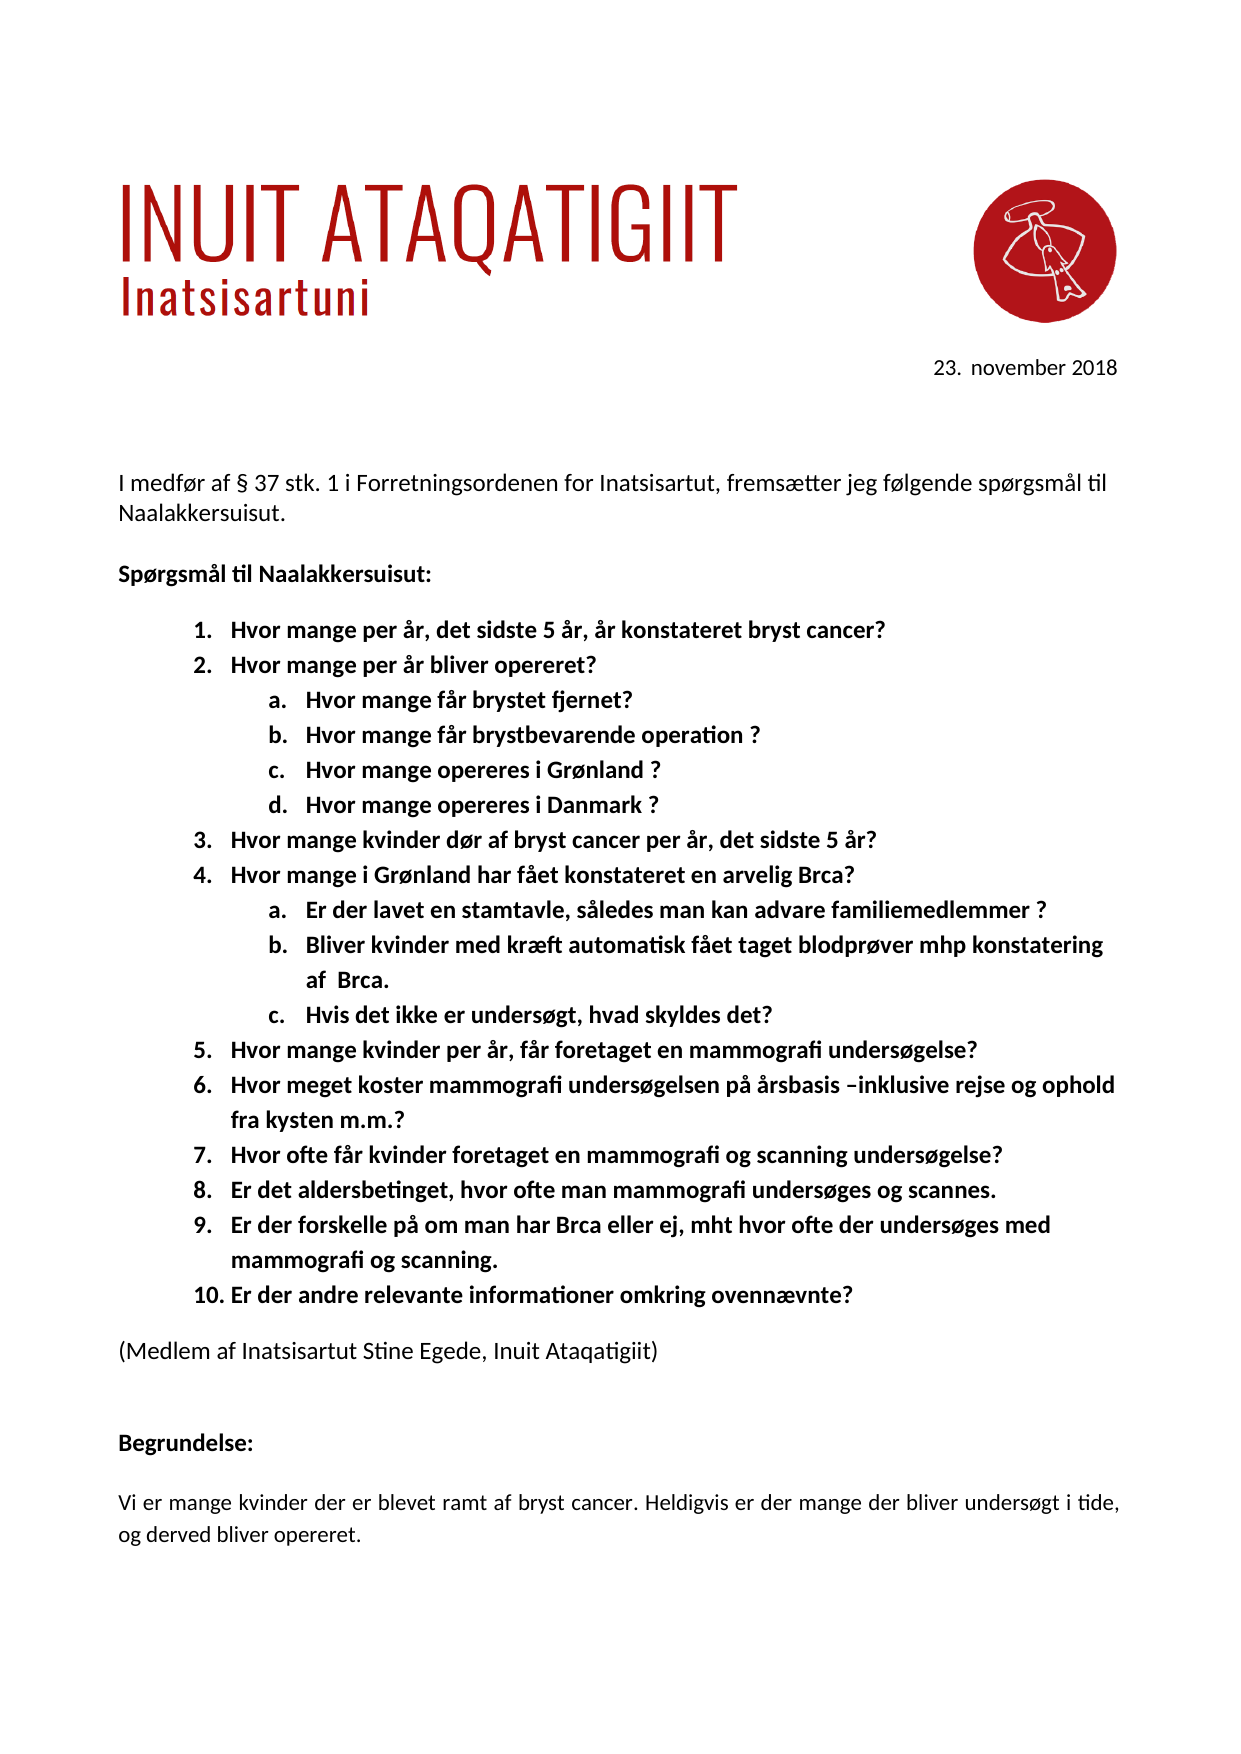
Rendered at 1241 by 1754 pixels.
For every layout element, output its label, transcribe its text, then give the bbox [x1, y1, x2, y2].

list Er det aldersbetinget, hvor ofte man mammografi undersøges og scannes. [193, 1174, 1122, 1205]
text Begrundelse: [118, 1427, 1122, 1457]
list Er der forskelle på om man har Brca eller ej, mht hvor ofte der undersøges med mammografi og scanning. [193, 1209, 1122, 1275]
list Hvor mange opereres i Grønland ? [268, 754, 1122, 785]
list Hvor ofte får kvinder foretaget en mammografi og scanning undersøgelse? [193, 1139, 1122, 1170]
list Hvor mange kvinder per år, får foretaget en mammografi undersøgelse? [193, 1034, 1122, 1065]
list Hvor mange får brystet fjernet? [268, 684, 1122, 715]
list Er der andre relevante informationer omkring ovennævnte? [193, 1279, 1122, 1310]
list Hvor mange opereres i Danmark ? [268, 789, 1122, 820]
list Er der lavet en stamtavle, således man kan advare familiemedlemmer ? [268, 894, 1122, 925]
list Hvis det ikke er undersøgt, hvad skyldes det? [268, 999, 1122, 1030]
text Vi er mange kvinder der er blevet ramt af bryst cancer. Heldigvis er der mange der bliver undersøgt i tide, og derved bliver opereret. [118, 1488, 1122, 1548]
list Hvor mange kvinder dør af bryst cancer per år, det sidste 5 år? [193, 824, 1122, 855]
text Spørgsmål til Naalakkersuisut: [118, 559, 1122, 589]
list Hvor meget koster mammografi undersøgelsen på årsbasis –inklusive rejse og ophold fra kysten m.m.? [193, 1069, 1122, 1135]
list Bliver kvinder med kræft automatisk fået taget blodprøver mhp konstatering af Brca. [268, 929, 1122, 995]
list november 2018 [933, 353, 1122, 381]
list Hvor mange per år, det sidste 5 år, år konstateret bryst cancer? [193, 614, 1122, 645]
list Hvor mange per år bliver opereret? [193, 649, 1122, 680]
list Hvor mange i Grønland har fået konstateret en arvelig Brca? [193, 859, 1122, 890]
picture [118, 177, 1122, 328]
text I medfør af § 37 stk. 1 i Forretningsordenen for Inatsisartut, fremsætter jeg følgende spørgsmål til Naalakkersuisut. [118, 467, 1122, 528]
list Hvor mange får brystbevarende operation ? [268, 719, 1122, 750]
text (Medlem af Inatsisartut Stine Egede, Inuit Ataqatigiit) [118, 1335, 1122, 1366]
